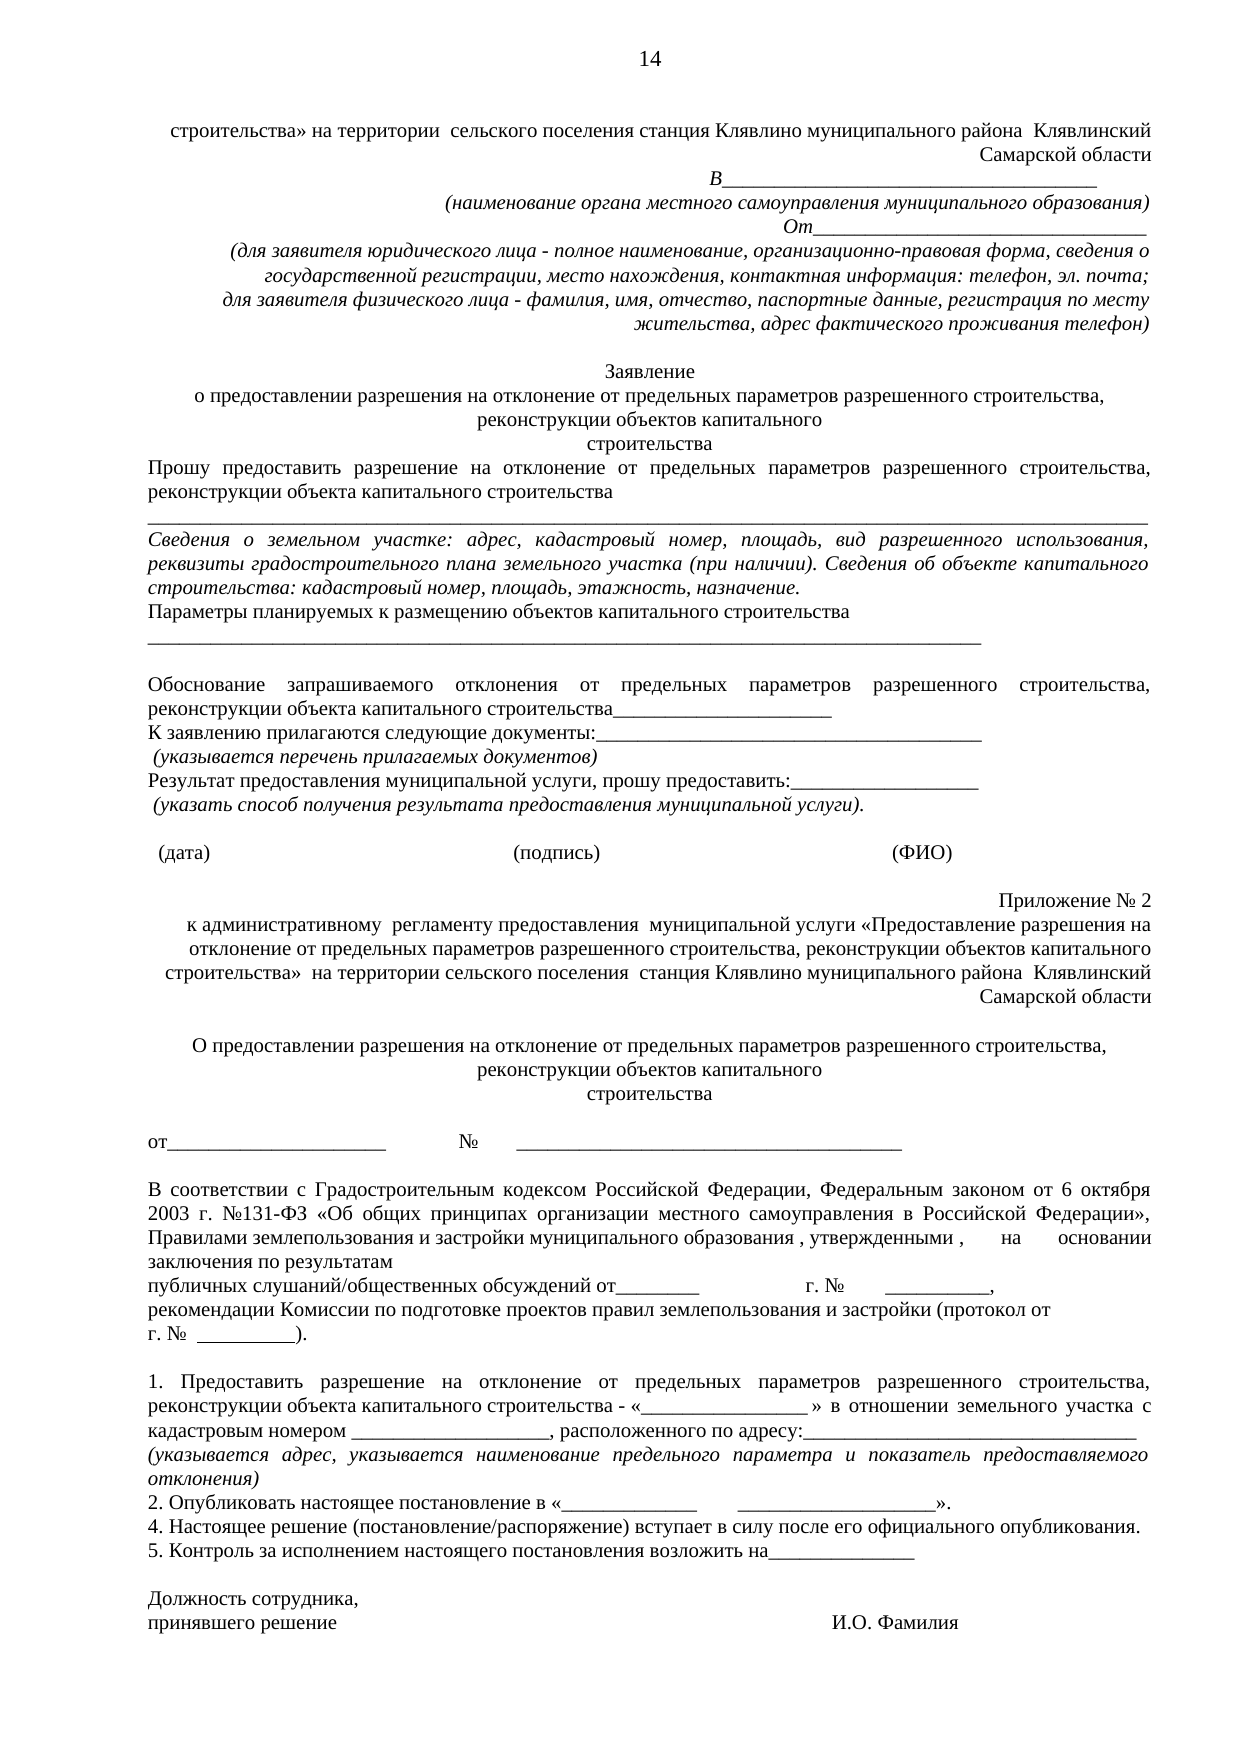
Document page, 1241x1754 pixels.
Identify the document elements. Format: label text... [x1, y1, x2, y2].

text ________________________________________________________________________________________________ [148, 503, 1152, 527]
text От________________________________ [148, 214, 1152, 238]
text публичных слушаний/общественных обсуждений от________ г. № __________, [148, 1273, 1152, 1297]
text К заявлению прилагаются следующие документы:_____________________________________ [148, 720, 1152, 744]
text Приложение № 2 [148, 888, 1152, 912]
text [148, 118, 1152, 166]
text о предоставлении разрешения на отклонение от предельных параметров разрешенного строительства, реконструкции объектов капитального [148, 383, 1152, 431]
text (дата) (подпись) (ФИО) [148, 840, 1152, 864]
text (указывается адрес, указывается наименование предельного параметра и показатель предоставляемого отклонения) [148, 1442, 1152, 1490]
text Сведения о земельном участке: адрес, кадастровый номер, площадь, вид разрешенного использования, реквизиты градостроительного плана земельного участка (при наличии). Сведения об объекте капитального строительства: кадастровый номер, площадь, этажность, назначение. [148, 527, 1152, 599]
text Заявление [148, 359, 1152, 383]
text (указать способ получения результата предоставления муниципальной услуги). [148, 792, 1152, 816]
text строительства [148, 431, 1152, 455]
text 5. Контроль за исполнением настоящего постановления возложить на______________ [148, 1538, 1152, 1562]
text (наименование органа местного самоуправления муниципального образования) [148, 190, 1152, 214]
text 1. Предоставить разрешение на отклонение от предельных параметров разрешенного строительства, реконструкции объекта капитального строительства - «________________ » в отношении земельного участка с кадастровым номером ___________________, расположенного по адресу:________________________________ [148, 1369, 1152, 1442]
text от_____________________ № _____________________________________ [148, 1129, 1152, 1153]
text Обоснование запрашиваемого отклонения от предельных параметров разрешенного строительства, реконструкции объекта капитального строительства_____________________ [148, 672, 1152, 720]
text ________________________________________________________________________________ [148, 623, 1152, 647]
text принявшего решение И.О. Фамилия [148, 1610, 1152, 1634]
text Результат предоставления муниципальной услуги, прошу предоставить:__________________ [148, 768, 1152, 792]
text (указывается перечень прилагаемых документов) [148, 744, 1152, 768]
text (для заявителя юридического лица - полное наименование, организационно-правовая форма, сведения о государственной регистрации, место нахождения, контактная информация: телефон, эл. почта; [148, 238, 1152, 287]
text Должность сотрудника, [148, 1586, 1152, 1610]
text В____________________________________ [148, 166, 1152, 190]
text рекомендации Комиссии по подготовке проектов правил землепользования и застройки (протокол от г. № ). [148, 1297, 1152, 1345]
text О предоставлении разрешения на отклонение от предельных параметров разрешенного строительства, реконструкции объектов капитального [148, 1032, 1152, 1081]
text 2. Опубликовать настоящее постановление в «_____________ ___________________». [148, 1490, 1152, 1514]
text Прошу предоставить разрешение на отклонение от предельных параметров разрешенного строительства, реконструкции объекта капитального строительства [148, 455, 1152, 503]
text 4. Настоящее решение (постановление/распоряжение) вступает в силу после его официального опубликования. [148, 1514, 1152, 1538]
text для заявителя физического лица - фамилия, имя, отчество, паспортные данные, регистрация по месту жительства, адрес фактического проживания телефон) [148, 287, 1152, 335]
text В соответствии с Градостроительным кодексом Российской Федерации, Федеральным законом от 6 октября 2003 г. №131-ФЗ «Об общих принципах организации местного самоуправления в Российской Федерации», Правилами землепользования и застройки муниципального образования , утвержденными , на основании заключения по результатам [148, 1177, 1152, 1273]
text Параметры планируемых к размещению объектов капитального строительства [148, 599, 1152, 623]
text строительства [148, 1081, 1152, 1105]
